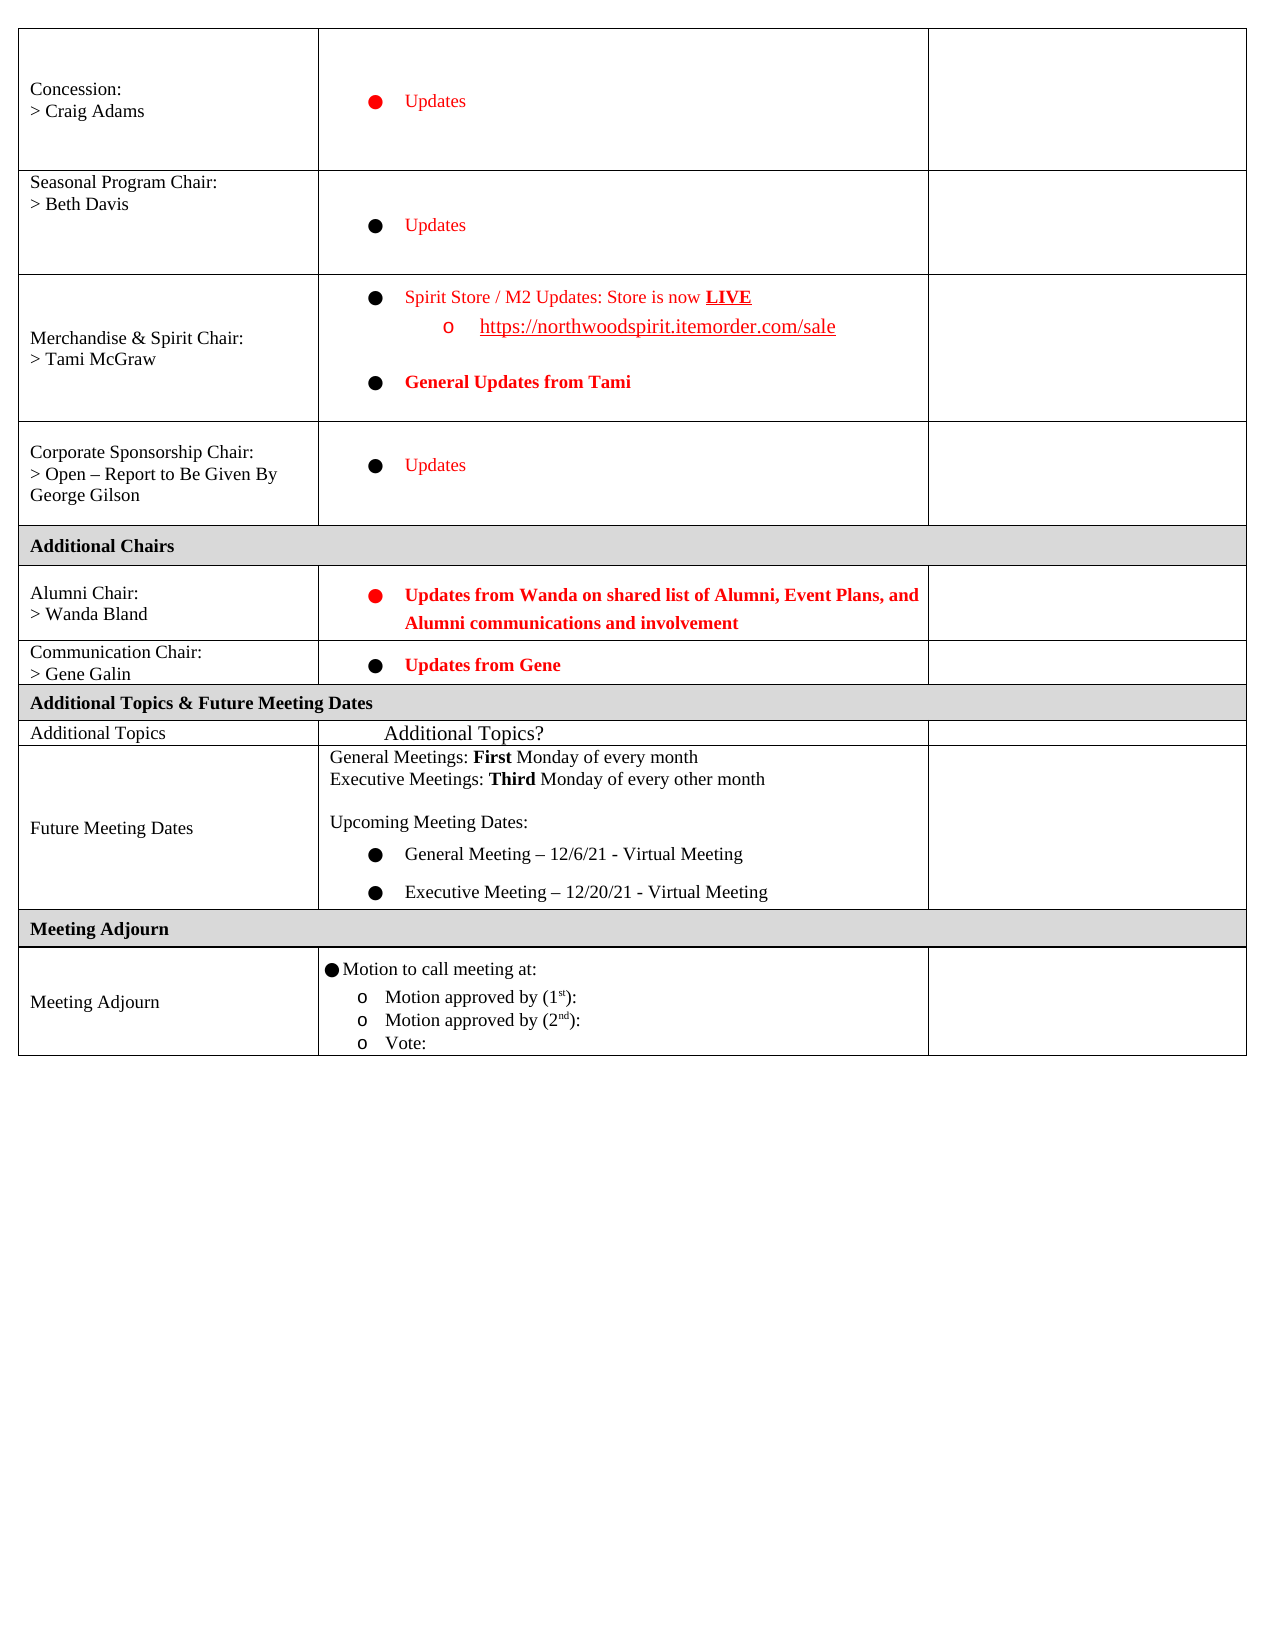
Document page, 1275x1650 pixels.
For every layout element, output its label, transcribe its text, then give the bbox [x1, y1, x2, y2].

table_cell Merchandise & Spirit Chair: > Tami McGraw [19, 275, 318, 421]
table_cell Future Meeting Dates [19, 746, 318, 909]
table_cell [929, 721, 1246, 745]
table_cell Meeting Adjourn [19, 910, 1246, 946]
table_cell Corporate Sponsorship Chair: > Open – Report to Be Given By George Gilson [19, 422, 318, 525]
table_cell Seasonal Program Chair: > Beth Davis [19, 171, 318, 274]
table_cell Additional Chairs [19, 526, 1246, 565]
table_cell [929, 566, 1246, 640]
table_cell Updates from Gene [319, 641, 928, 684]
table_cell [929, 641, 1246, 684]
table_cell [929, 948, 1246, 1055]
table_cell Meeting Adjourn [19, 948, 318, 1055]
table_cell Updates [319, 29, 928, 170]
table_cell Spirit Store / M2 Updates: Store is now LIVE https://northwoodspirit.itemorder.com/sale General Updates from Tami [319, 275, 928, 421]
table_cell Motion to call meeting at: Motion approved by (1st): Motion approved by (2nd): Vote: [319, 948, 928, 1055]
table_cell [929, 746, 1246, 909]
table_cell Communication Chair: > Gene Galin [19, 641, 318, 684]
table_cell Updates from Wanda on shared list of Alumni, Event Plans, and Alumni communications and involvement [319, 566, 928, 640]
table_cell Alumni Chair: > Wanda Bland [19, 566, 318, 640]
table_cell Updates [319, 171, 928, 274]
table_cell Additional Topics & Future Meeting Dates [19, 685, 1246, 720]
table_cell Additional Topics [19, 721, 318, 745]
table_cell Additional Topics? [319, 721, 928, 745]
table_cell Updates [319, 422, 928, 525]
table_cell [929, 275, 1246, 421]
table_cell [929, 29, 1246, 170]
table_cell [929, 422, 1246, 525]
table_cell [929, 171, 1246, 274]
table_cell General Meetings: First Monday of every month Executive Meetings: Third Monday of every other month Upcoming Meeting Dates: General Meeting – 12/6/21 - Virtual Meeting Executive Meeting – 12/20/21 - Virtual Meeting [319, 746, 928, 909]
table_cell Concession: > Craig Adams [19, 29, 318, 170]
